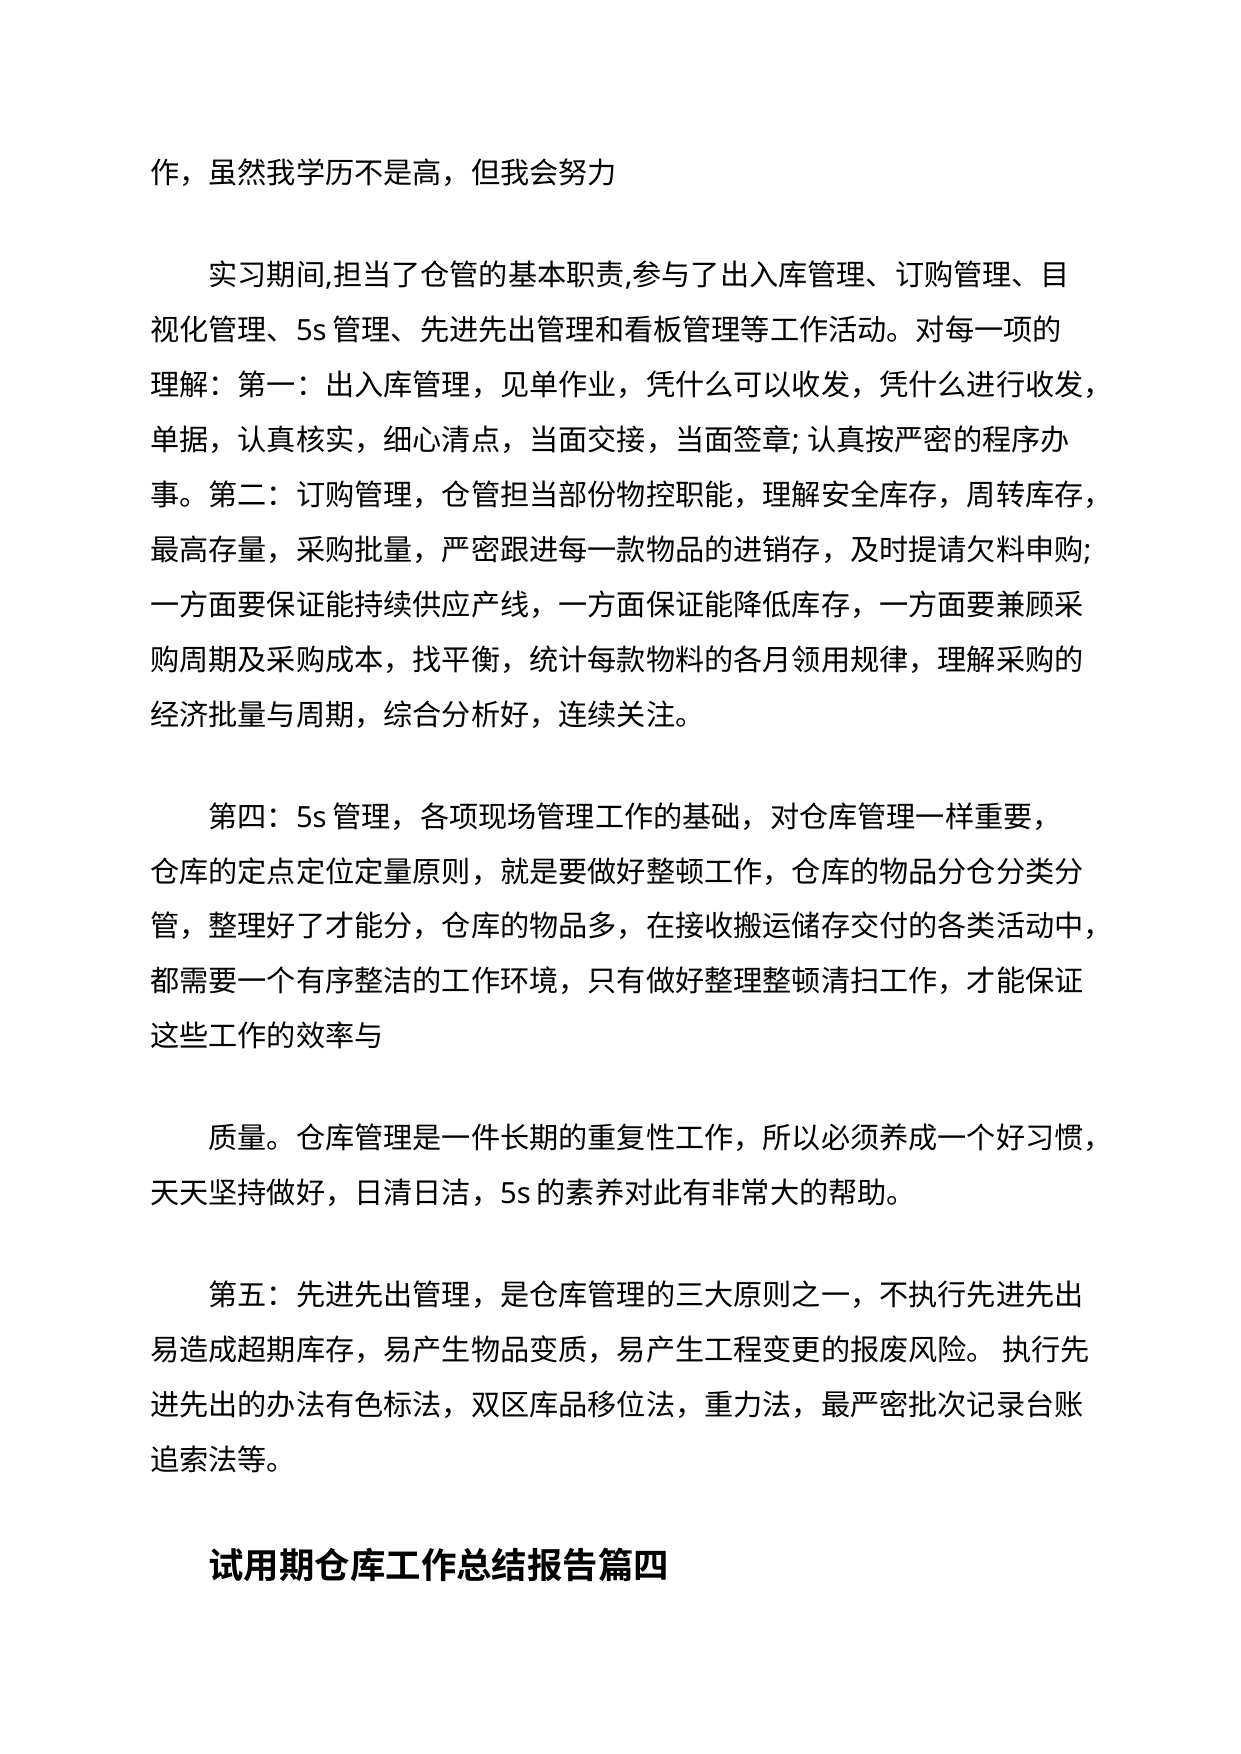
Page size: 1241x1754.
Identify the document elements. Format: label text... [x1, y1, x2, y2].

text 第五：先进先出管理，是仓库管理的三大原则之一，不执行先进先出易造成超期库存，易产生物品变质，易产生工程变更的报废风险。 执行先进先出的办法有色标法，双区库品移位法，重力法，最严密批次记录台账追索法等。 [150, 1271, 1090, 1478]
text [150, 150, 1090, 192]
text 实习期间,担当了仓管的基本职责,参与了出入库管理、订购管理、目视化管理、5s管理、先进先出管理和看板管理等工作活动。对每一项的理解：第一：出入库管理，见单作业，凭什么可以收发，凭什么进行收发，单据，认真核实，细心清点，当面交接，当面签章; 认真按严密的程序办事。第二：订购管理，仓管担当部份物控职能，理解安全库存，周转库存，最高存量，采购批量，严密跟进每一款物品的进销存，及时提请欠料申购;一方面要保证能持续供应产线，一方面保证能降低库存，一方面要兼顾采购周期及采购成本，找平衡，统计每款物料的各月领用规律，理解采购的经济批量与周期，综合分析好，连续关注。 [150, 252, 1090, 734]
text 第四：5s管理，各项现场管理工作的基础，对仓库管理一样重要，仓库的定点定位定量原则，就是要做好整顿工作，仓库的物品分仓分类分管，整理好了才能分，仓库的物品多，在接收搬运储存交付的各类活动中，都需要一个有序整洁的工作环境，只有做好整理整顿清扫工作，才能保证这些工作的效率与 [150, 793, 1090, 1055]
text 质量。仓库管理是一件长期的重复性工作，所以必须养成一个好习惯，天天坚持做好，日清日洁，5s的素养对此有非常大的帮助。 [150, 1114, 1090, 1212]
text 试用期仓库工作总结报告篇四 [150, 1538, 1090, 1589]
